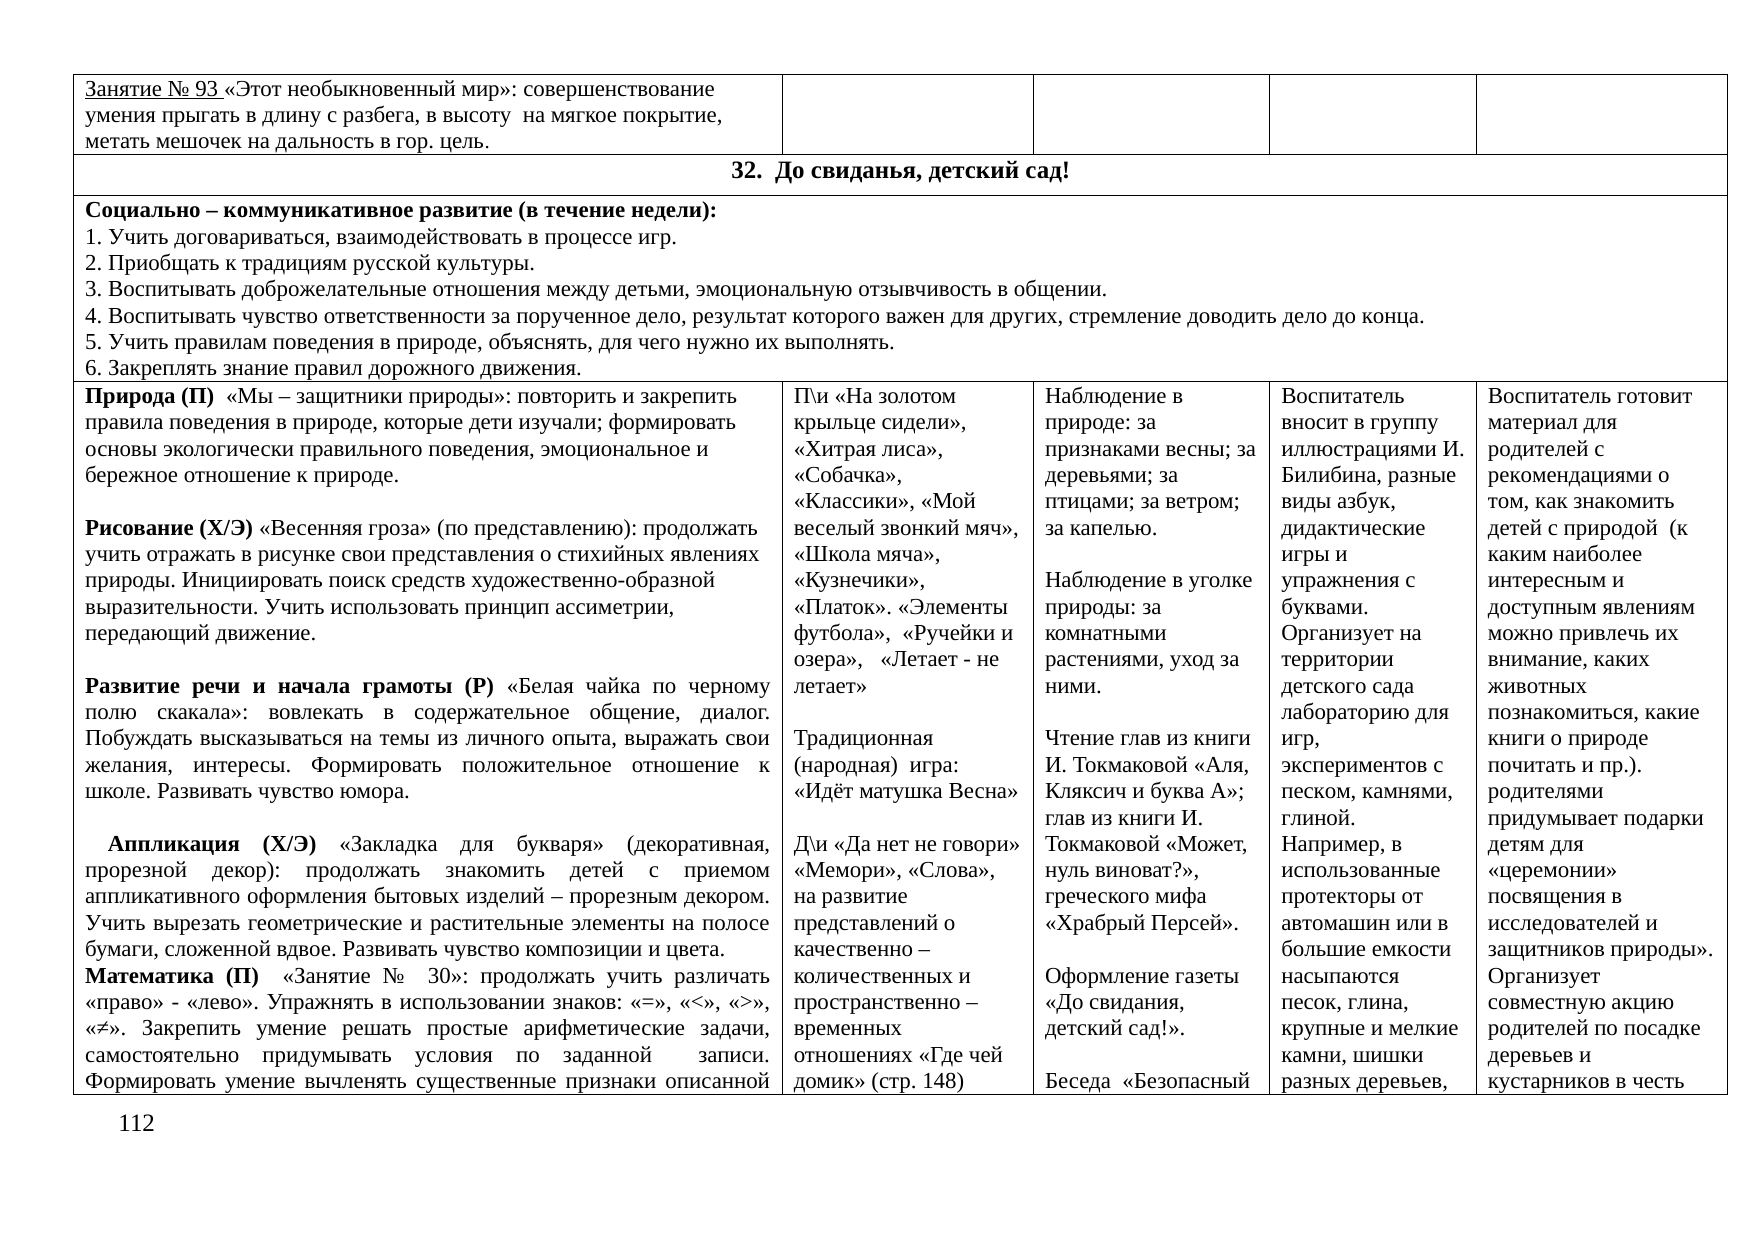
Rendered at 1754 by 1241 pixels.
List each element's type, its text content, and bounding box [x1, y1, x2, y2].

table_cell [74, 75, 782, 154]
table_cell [783, 75, 1033, 154]
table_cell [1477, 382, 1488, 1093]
table_cell 32. До свиданья, детский сад! [74, 155, 1727, 195]
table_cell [1477, 75, 1727, 154]
table_cell Социально – коммуникативное развитие (в течение недели): 1. Учить договариваться, взаимодействовать в процессе игр. 2. Приобщать к традициям русской культуры. 3. Воспитывать доброжелательные отношения между детьми, эмоциональную отзывчивость в общении. 4. Воспитывать чувство ответственности за порученное дело, результат которого важен для других, стремление доводить дело до конца. 5. Учить правилам поведения в природе, объяснять, для чего нужно их выполнять. 6. Закреплять знание правил дорожного движения. [74, 196, 1727, 381]
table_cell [74, 382, 782, 1093]
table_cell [783, 382, 1033, 1093]
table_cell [1034, 382, 1269, 1093]
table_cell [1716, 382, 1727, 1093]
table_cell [1270, 382, 1476, 1093]
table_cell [1034, 75, 1269, 154]
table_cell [1270, 75, 1476, 154]
